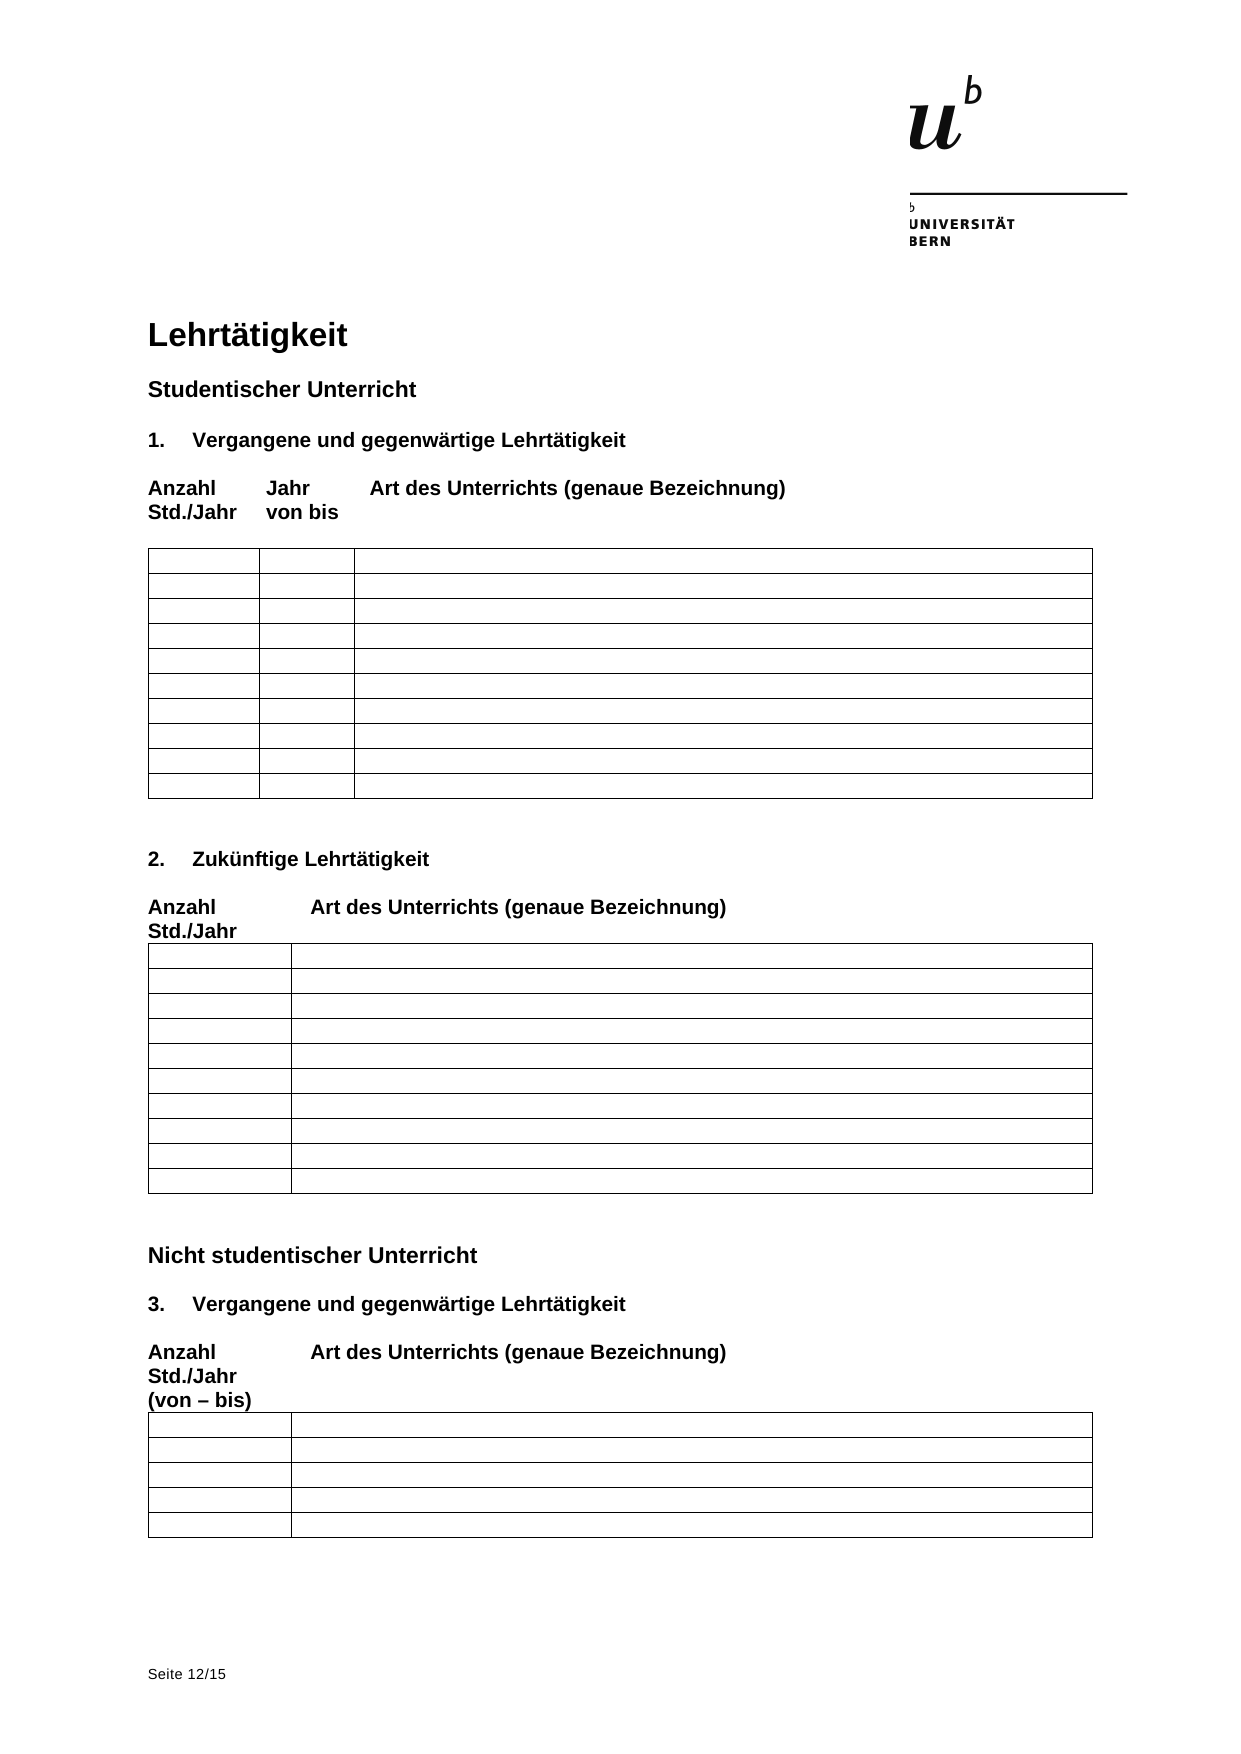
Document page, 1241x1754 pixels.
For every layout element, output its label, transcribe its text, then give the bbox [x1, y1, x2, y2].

table_cell [355, 749, 1092, 773]
table_cell [149, 649, 259, 673]
table_cell [149, 1513, 291, 1537]
table_cell [292, 1019, 1092, 1043]
table_cell [149, 1463, 291, 1487]
table_cell [149, 624, 259, 648]
table_cell [292, 1044, 1092, 1068]
list Vergangene und gegenwärtige Lehrtätigkeit [148, 1292, 1093, 1316]
table_header [355, 549, 1092, 573]
table_header [292, 1413, 1092, 1437]
table_cell [149, 969, 291, 993]
table_cell [149, 1488, 291, 1512]
picture [908, 75, 1127, 244]
table_cell [260, 674, 354, 698]
table_cell [260, 624, 354, 648]
table_cell [149, 1144, 291, 1168]
table_cell [355, 724, 1092, 748]
table_cell [355, 649, 1092, 673]
table_cell [292, 1463, 1092, 1487]
text Std./Jahr [148, 1364, 1093, 1388]
table_cell [292, 994, 1092, 1018]
table_cell [292, 969, 1092, 993]
table_cell [149, 749, 259, 773]
table_cell [149, 1438, 291, 1462]
table_cell [292, 1438, 1092, 1462]
table_cell [149, 724, 259, 748]
table_cell [149, 994, 291, 1018]
list Vergangene und gegenwärtige Lehrtätigkeit [148, 428, 1093, 452]
text Nicht studentischer Unterricht [148, 1242, 1093, 1268]
table_cell [149, 599, 259, 623]
title Lehrtätigkeit [148, 323, 1093, 352]
table_cell [260, 724, 354, 748]
table_cell [149, 1069, 291, 1093]
table_cell [292, 1144, 1092, 1168]
table_cell [260, 574, 354, 598]
table_cell [149, 774, 259, 798]
table_cell [292, 1094, 1092, 1118]
text Anzahl Art des Unterrichts (genaue Bezeichnung) [148, 1340, 1093, 1364]
table_cell [260, 649, 354, 673]
table_cell [292, 1169, 1092, 1193]
text Anzahl Jahr Art des Unterrichts (genaue Bezeichnung) [148, 476, 1093, 500]
table_cell [355, 599, 1092, 623]
table_cell [292, 1513, 1092, 1537]
table_cell [149, 699, 259, 723]
table_cell [355, 624, 1092, 648]
text Std./Jahr [148, 919, 1093, 943]
table_cell [260, 774, 354, 798]
table_cell [149, 1044, 291, 1068]
text Anzahl Art des Unterrichts (genaue Bezeichnung) [148, 895, 1093, 919]
table_cell [260, 749, 354, 773]
table_cell [149, 1094, 291, 1118]
table_header [260, 549, 354, 573]
table_header [149, 944, 291, 968]
table_header [149, 1413, 291, 1437]
text Std./Jahr von bis [148, 500, 1093, 524]
table_cell [149, 1019, 291, 1043]
table_cell [292, 1488, 1092, 1512]
table_cell [355, 774, 1092, 798]
table_cell [149, 574, 259, 598]
table_cell [149, 674, 259, 698]
table_cell [292, 1119, 1092, 1143]
table_cell [355, 574, 1092, 598]
text (von – bis) [148, 1388, 1093, 1412]
text Studentischer Unterricht [148, 376, 1093, 402]
table_header [149, 549, 259, 573]
table_cell [149, 1119, 291, 1143]
table_cell [260, 699, 354, 723]
table_cell [149, 1169, 291, 1193]
list Zukünftige Lehrtätigkeit [148, 847, 1093, 871]
table_header [292, 944, 1092, 968]
table_cell [355, 699, 1092, 723]
table_cell [355, 674, 1092, 698]
table_cell [292, 1069, 1092, 1093]
table_cell [260, 599, 354, 623]
